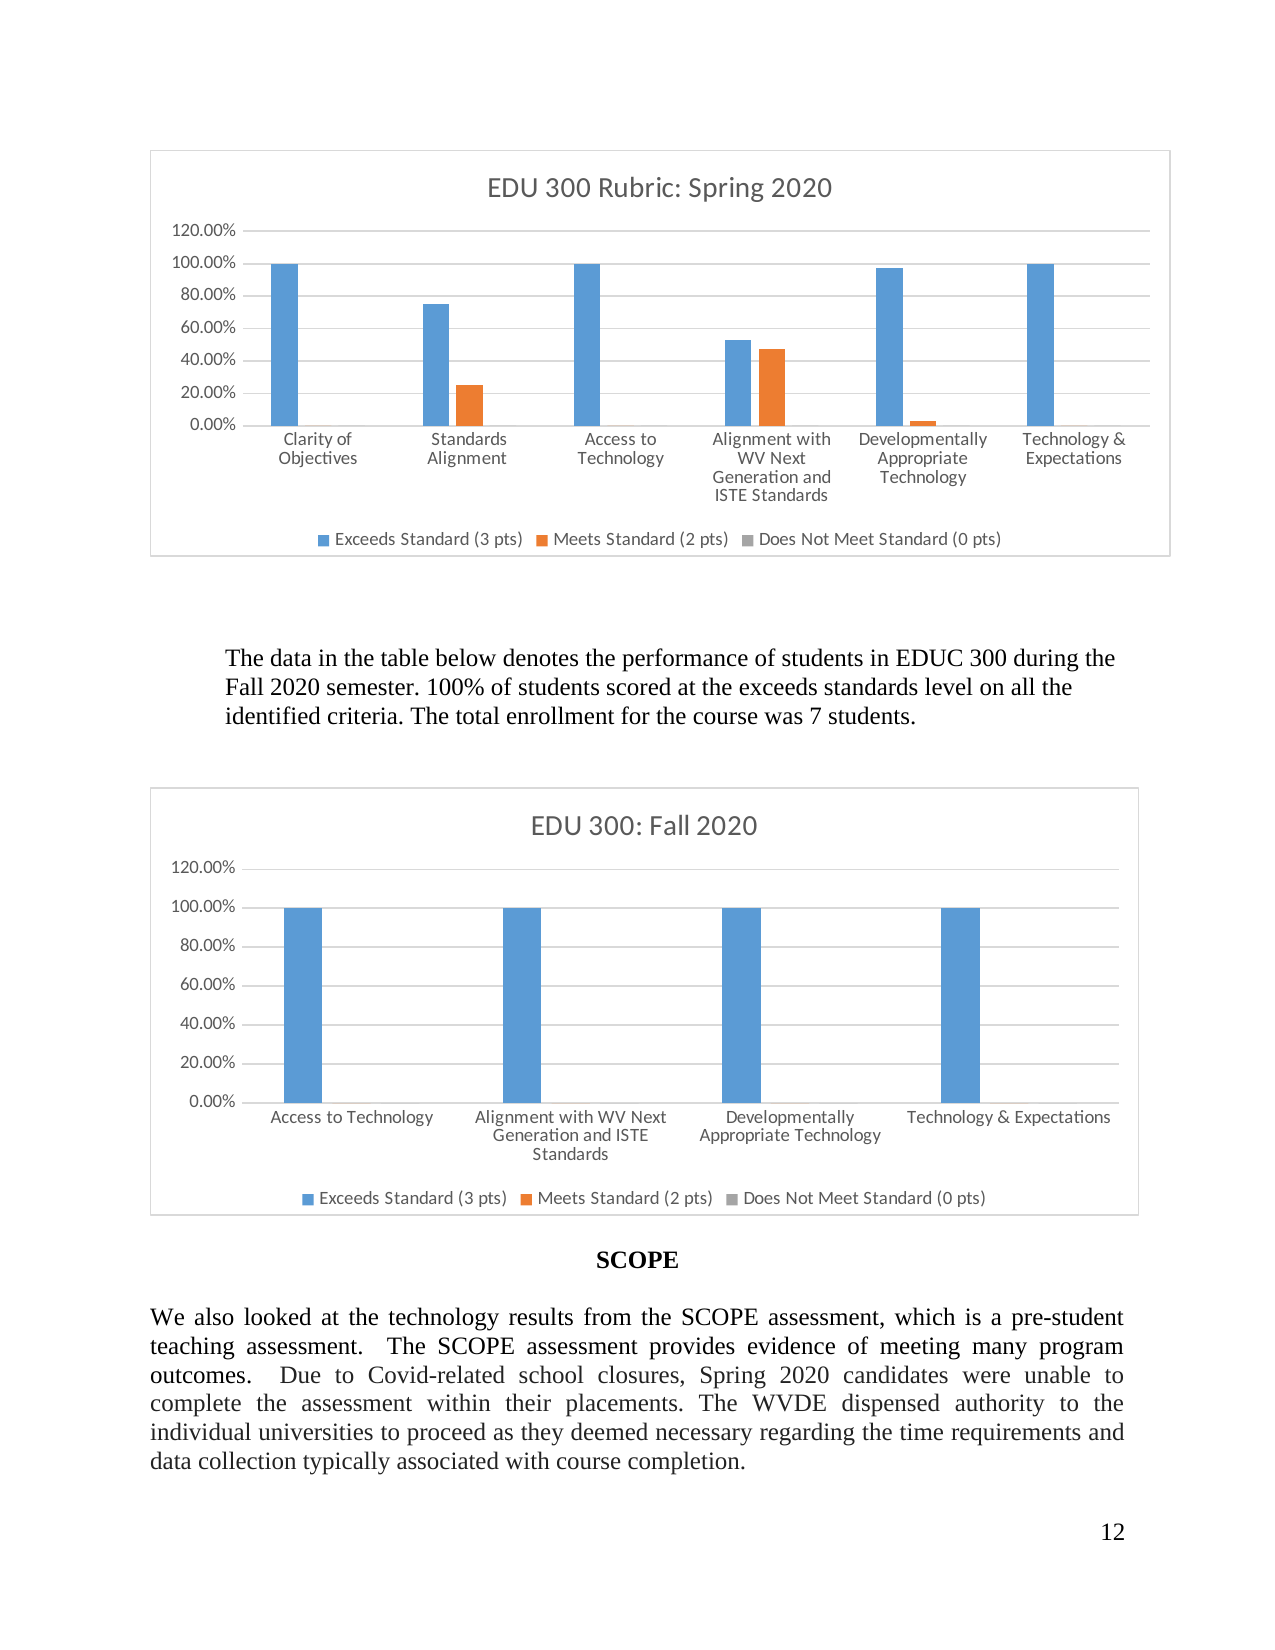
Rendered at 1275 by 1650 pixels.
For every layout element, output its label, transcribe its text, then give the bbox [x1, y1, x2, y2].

list We also looked at the technology results from the SCOPE assessment, which is a pre-student teaching assessment. The SCOPE assessment provides evidence of meeting many program outcomes. Due to Covid-related school closures, Spring 2020 candidates were unable to complete the assessment within their placements. The WVDE dispensed authority to the individual universities to proceed as they deemed necessary regarding the time requirements and data collection typically associated with course completion. [150, 1302, 1125, 1475]
text SCOPE [150, 1245, 1125, 1273]
text The data in the table below denotes the performance of students in EDUC 300 during the Fall 2020 semester. 100% of students scored at the exceeds standards level on all the identified criteria. The total enrollment for the course was 7 students. [225, 643, 1125, 729]
